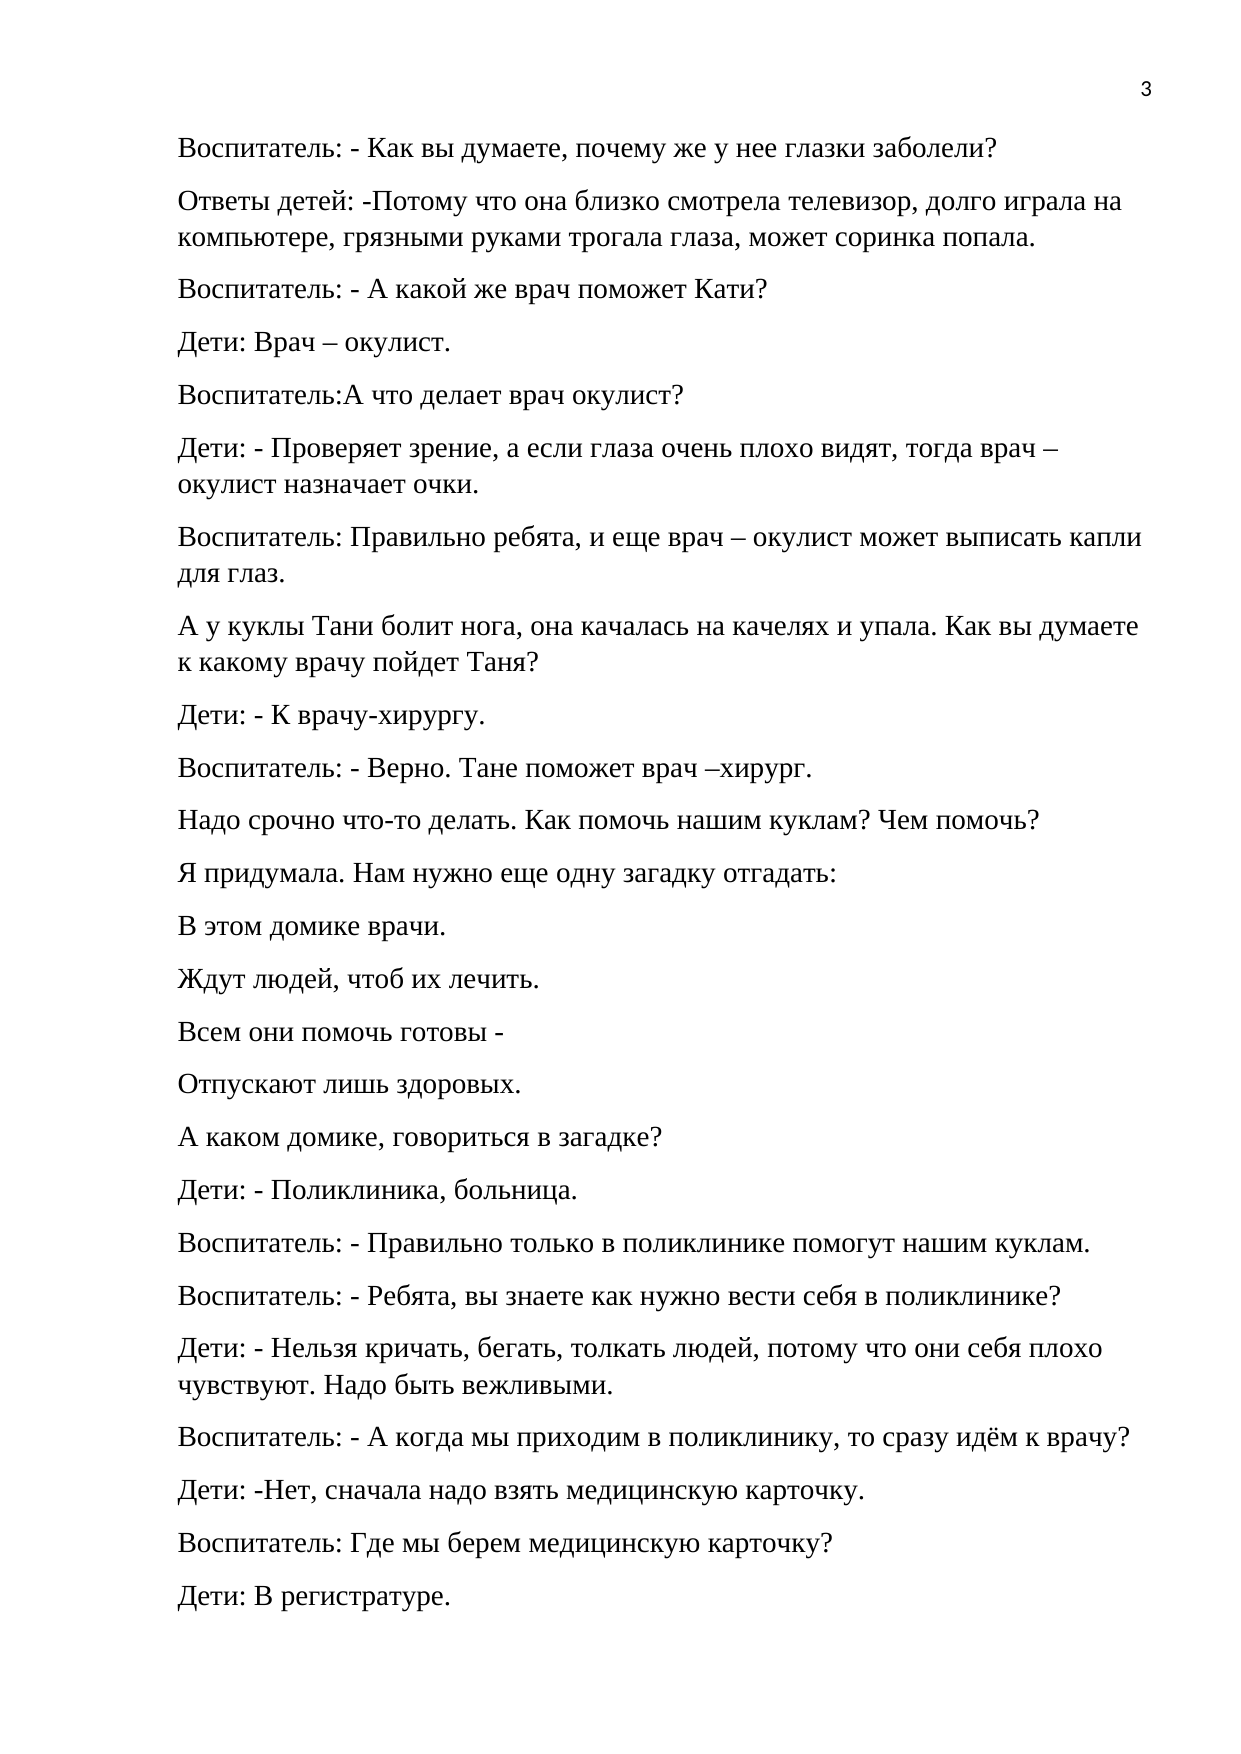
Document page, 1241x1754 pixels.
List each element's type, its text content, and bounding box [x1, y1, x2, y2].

text Воспитатель: - А какой же врач поможет Кати? [177, 272, 1152, 305]
text Воспитатель: Где мы берем медицинскую карточку? [177, 1525, 1152, 1559]
text Воспитатель: - Верно. Тане поможет врач –хирург. [177, 750, 1152, 783]
text Дети: - К врачу-хирургу. [177, 697, 1152, 730]
text Воспитатель: - Правильно только в поликлинике помогут нашим куклам. [177, 1225, 1152, 1258]
text Всем они помочь готовы - [177, 1014, 1152, 1047]
text Я придумала. Нам нужно еще одну загадку отгадать: [177, 855, 1152, 889]
text Дети: - Нельзя кричать, бегать, толкать людей, потому что они себя плохо чувствуют. Надо быть вежливыми. [177, 1331, 1152, 1400]
text Дети: - Проверяет зрение, а если глаза очень плохо видят, тогда врач – окулист назначает очки. [177, 430, 1152, 500]
text Дети: -Нет, сначала надо взять медицинскую карточку. [177, 1472, 1152, 1506]
text А у куклы Тани болит нога, она качалась на качелях и упала. Как вы думаете к какому врачу пойдет Таня? [177, 608, 1152, 678]
text Дети: - Поликлиника, больница. [177, 1172, 1152, 1206]
text Воспитатель: - А когда мы приходим в поликлинику, то сразу идём к врачу? [177, 1419, 1152, 1453]
text В этом домике врачи. [177, 908, 1152, 942]
text Ждут людей, чтоб их лечить. [177, 961, 1152, 994]
text Воспитатель: - Как вы думаете, почему же у нее глазки заболели? [177, 130, 1152, 163]
text Надо срочно что-то делать. Как помочь нашим куклам? Чем помочь? [177, 802, 1152, 836]
text Воспитатель:А что делает врач окулист? [177, 377, 1152, 411]
text А каком домике, говориться в загадке? [177, 1119, 1152, 1153]
text Воспитатель: - Ребята, вы знаете как нужно вести себя в поликлинике? [177, 1278, 1152, 1311]
text Ответы детей: -Потому что она близко смотрела телевизор, долго играла на компьютере, грязными руками трогала глаза, может соринка попала. [177, 183, 1152, 252]
text Отпускают лишь здоровых. [177, 1067, 1152, 1100]
text Дети: Врач – окулист. [177, 324, 1152, 358]
text Дети: В регистратуре. [177, 1578, 1152, 1612]
text Воспитатель: Правильно ребята, и еще врач – окулист может выписать капли для глаз. [177, 519, 1152, 589]
